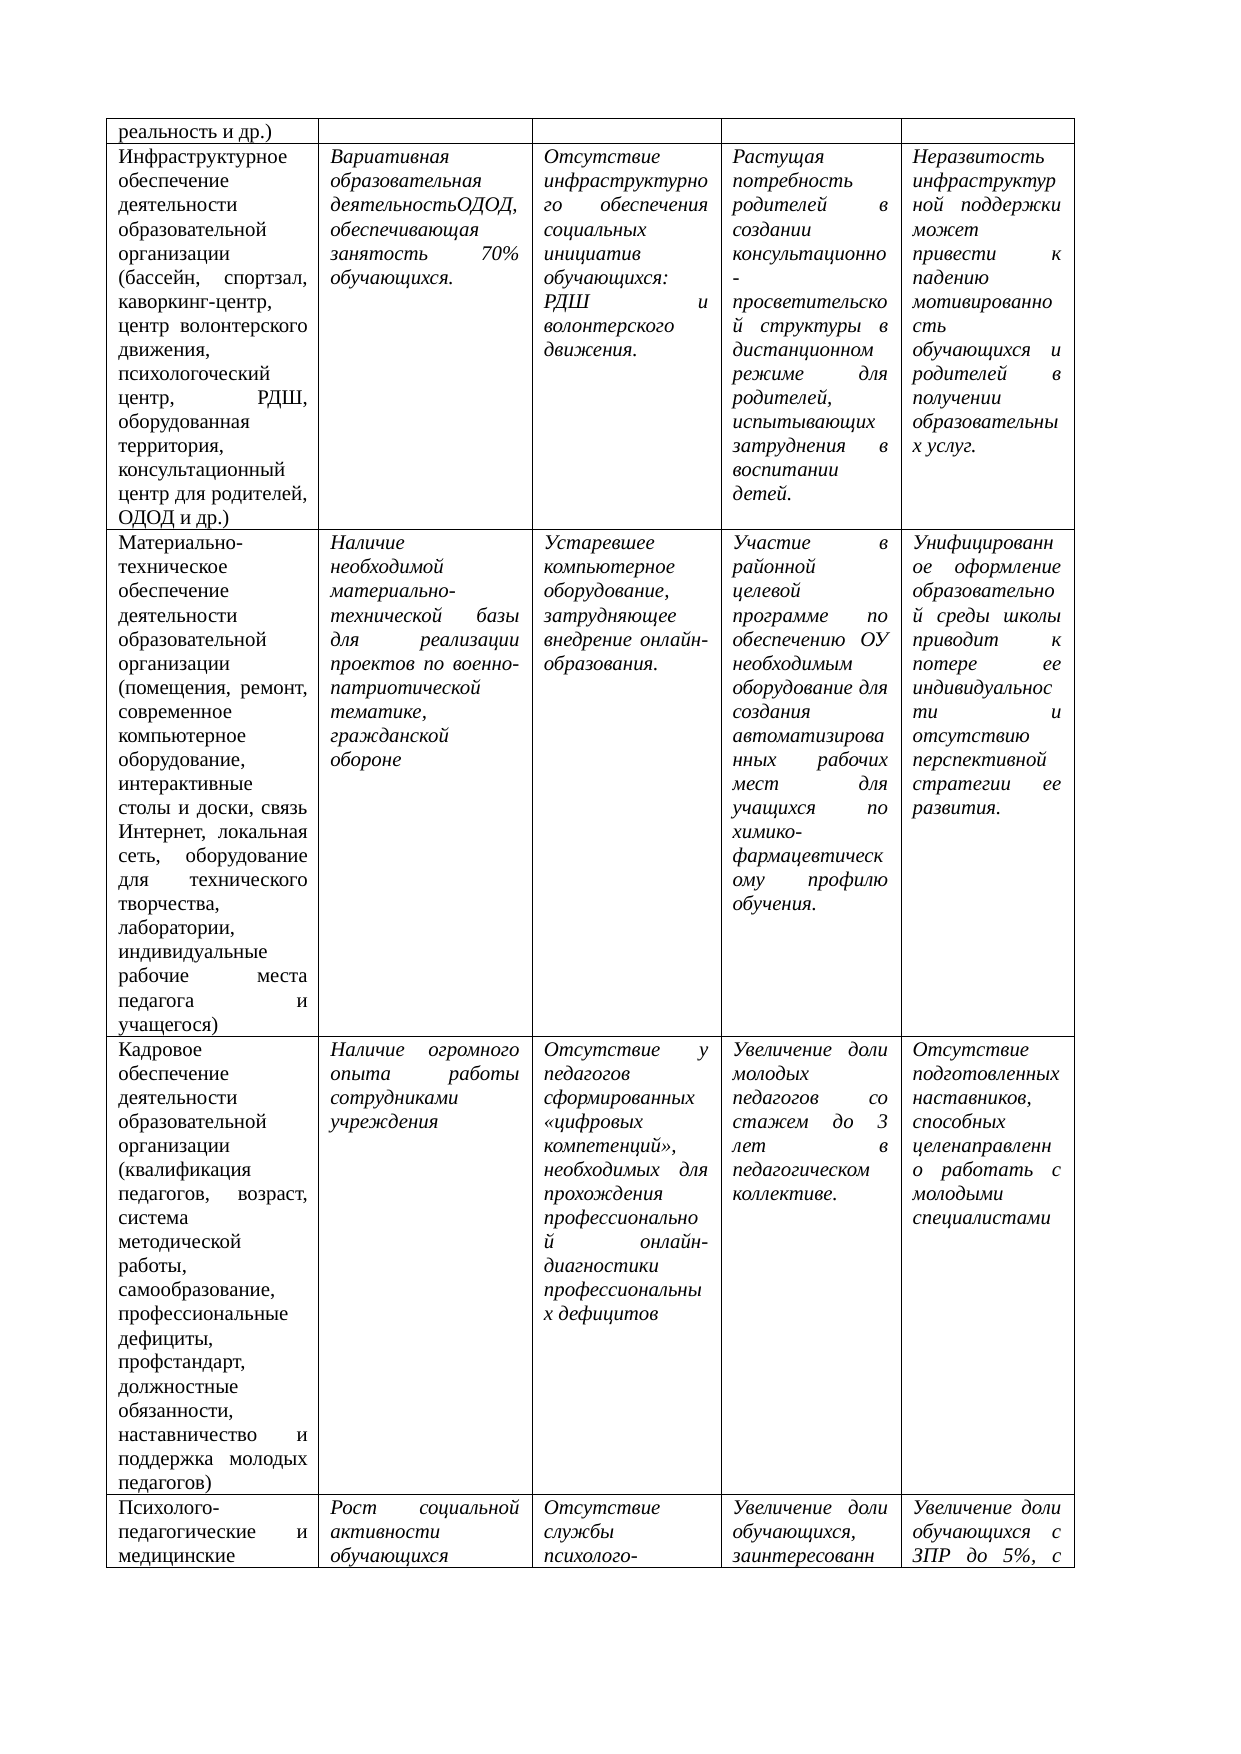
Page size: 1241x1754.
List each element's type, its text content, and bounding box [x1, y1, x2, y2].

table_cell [533, 1495, 721, 1567]
table_cell Отсутствие подготовленных наставников, способных целенаправленно работать с молодыми специалистами [902, 1037, 1074, 1494]
table_cell Вариативная образовательная деятельностьОДОД, обеспечивающая занятость 70% обучающихся. [319, 144, 532, 529]
table_cell Наличие огромного опыта работы сотрудниками учреждения [319, 1037, 532, 1494]
table_cell Материально-техническое обеспечение деятельности образовательной организации (помещения, ремонт, современное компьютерное оборудование, интерактивные столы и доски, связь Интернет, локальная сеть, оборудование для технического творчества, лаборатории, индивидуальные рабочие места педагога и учащегося) [107, 530, 318, 1036]
table_cell Инфраструктурное обеспечение деятельности образовательной организации (бассейн, спортзал, каворкинг-центр, центр волонтерского движения, психологоческий центр, РДШ, оборудованная территория, консультационный центр для родителей, ОДОД и др.) [107, 144, 318, 529]
table_cell Отсутствие у педагогов сформированных «цифровых компетенций», необходимых для прохождения профессиональной онлайн-диагностики профессиональных дефицитов [533, 1037, 721, 1494]
table_cell Отсутствие инфраструктурного обеспечения социальных инициатив обучающихся: РДШ и волонтерского движения. [533, 144, 721, 529]
table_cell Неразвитость инфраструктурной поддержки может привести к падению мотивированность обучающихся и родителей в получении образовательных услуг. [902, 144, 1074, 529]
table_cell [107, 1495, 318, 1567]
table_cell Увеличение доли молодых педагогов со стажем до 3 лет в педагогическом коллективе. [722, 1037, 901, 1494]
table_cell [722, 1495, 901, 1567]
table_cell Растущая потребность родителей в создании консультационно-просветительской структуры в дистанционном режиме для родителей, испытывающих затруднения в воспитании детей. [722, 144, 901, 529]
table_cell Наличие необходимой материально-технической базы для реализации проектов по военно-патриотической тематике, гражданской обороне [319, 530, 532, 1036]
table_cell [902, 119, 1074, 143]
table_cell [722, 119, 901, 143]
table_cell Кадровое обеспечение деятельности образовательной организации (квалификация педагогов, возраст, система методической работы, самообразование, профессиональные дефициты, профстандарт, должностные обязанности, наставничество и поддержка молодых педагогов) [107, 1037, 318, 1494]
table_cell Устаревшее компьютерное оборудование, затрудняющее внедрение онлайн-образования. [533, 530, 721, 1036]
table_cell Унифицированное оформление образовательной среды школы приводит к потере ее индивидуальности и отсутствию перспективной стратегии ее развития. [902, 530, 1074, 1036]
table_cell Участие в районной целевой программе по обеспечению ОУ необходимым оборудование для создания автоматизированных рабочих мест для учащихся по химико-фармацевтическому профилю обучения. [722, 530, 901, 1036]
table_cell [319, 119, 532, 143]
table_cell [319, 1495, 532, 1567]
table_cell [533, 119, 721, 143]
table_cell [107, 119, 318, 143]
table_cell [902, 1495, 1074, 1567]
